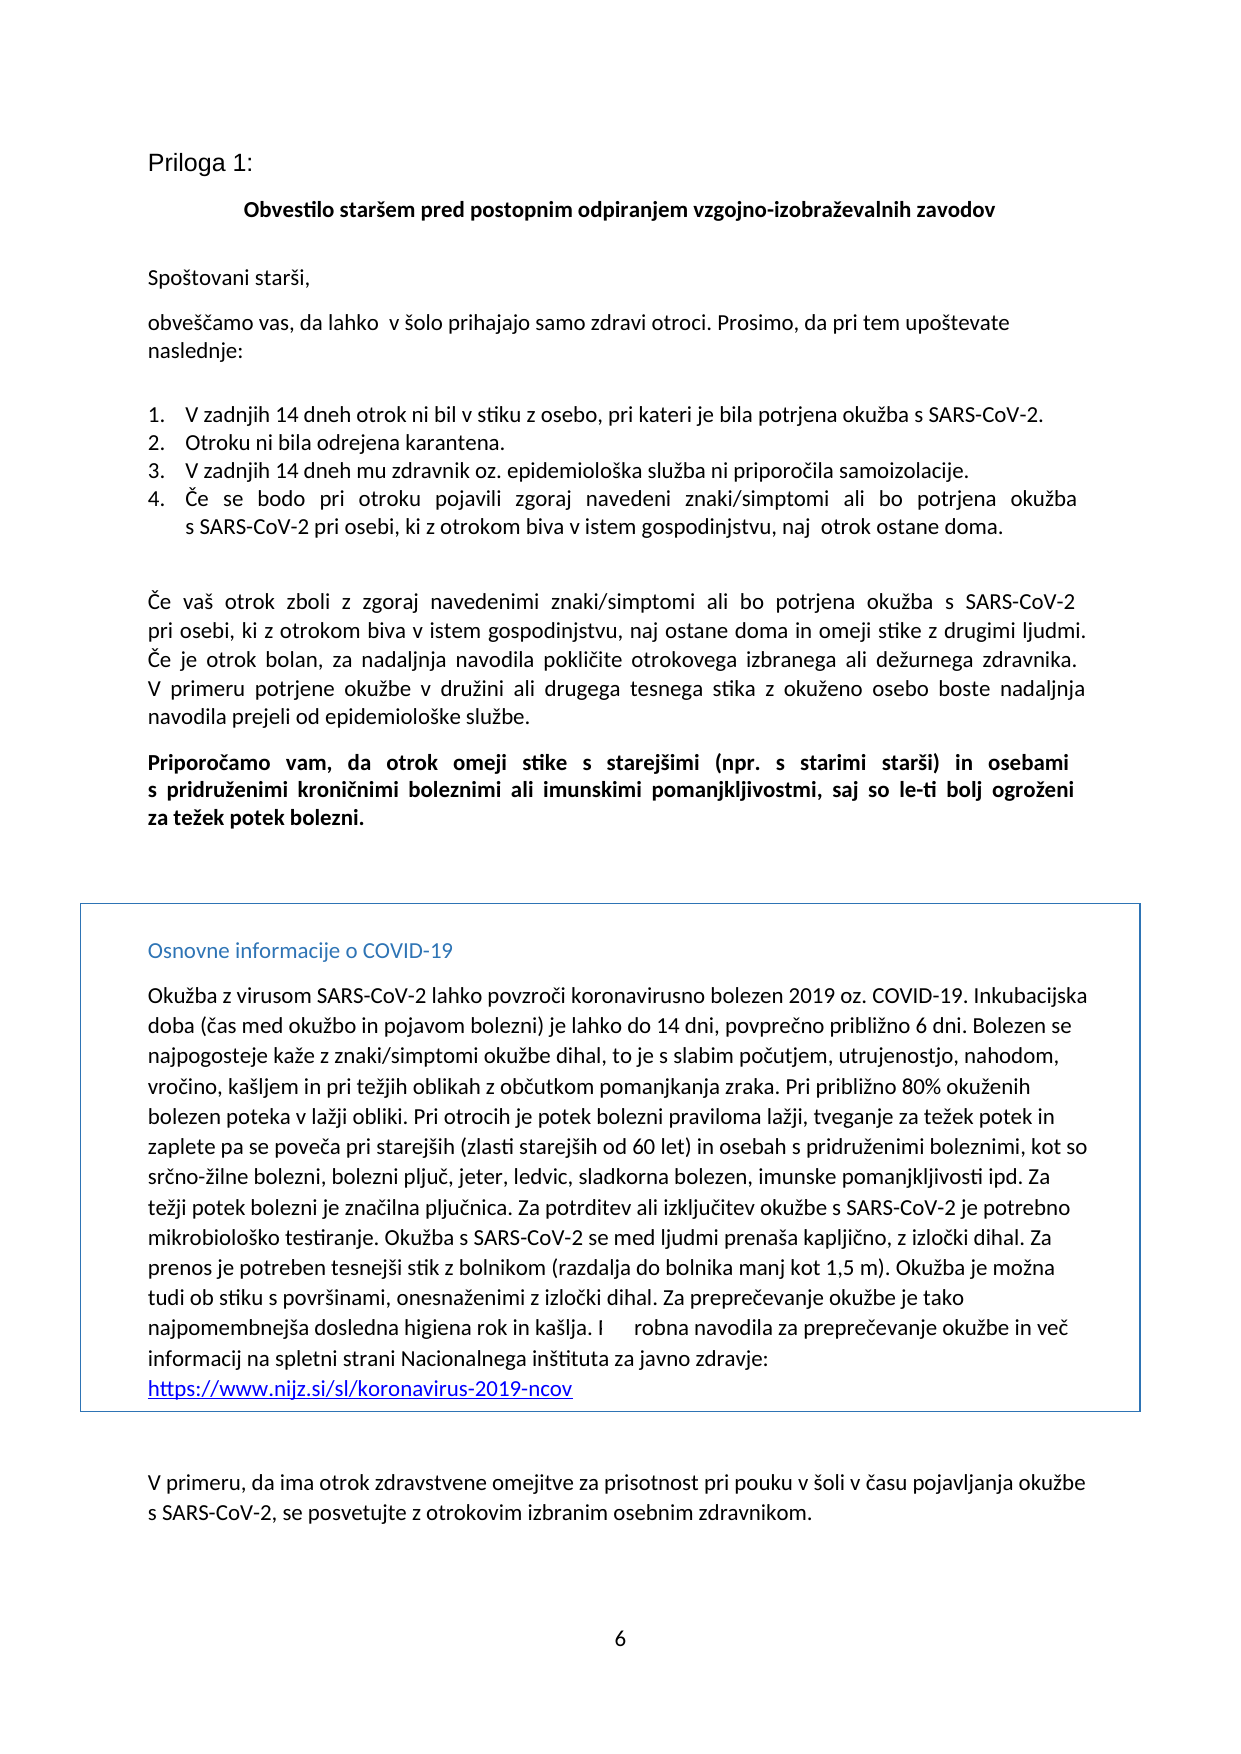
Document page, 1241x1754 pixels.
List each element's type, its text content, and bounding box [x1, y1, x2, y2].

text obveščamo vas, da lahko v šolo prihajajo samo zdravi otroci. Prosimo, da pri tem upoštevate naslednje: [148, 308, 1093, 364]
text V primeru, da ima otrok zdravstvene omejitve za prisotnost pri pouku v šoli v času pojavljanja okužbe s SARS-CoV-2, se posvetujte z otrokovim izbranim osebnim zdravnikom. [148, 1468, 1093, 1526]
text Obvestilo staršem pred postopnim odpiranjem vzgojno-izobraževalnih zavodov [148, 195, 1092, 223]
list Če se bodo pri otroku pojavili zgoraj navedeni znaki/simptomi ali bo potrjena okužba s SARS-CoV-2 pri osebi, ki z otrokom biva v istem gospodinjstvu, naj otrok ostane doma. [148, 484, 1093, 540]
list V zadnjih 14 dneh otrok ni bil v stiku z osebo, pri kateri je bila potrjena okužba s SARS-CoV-2. [148, 400, 1098, 428]
text Osnovne informacije o COVID-19 [148, 937, 1086, 964]
text Priloga 1: [148, 148, 1093, 176]
text Spoštovani starši, [148, 263, 1093, 291]
text Če vaš otrok zboli z zgoraj navedenimi znaki/simptomi ali bo potrjena okužba s SARS-CoV-2 pri osebi, ki z otrokom biva v istem gospodinjstvu, naj ostane doma in omeji stike z drugimi ljudmi. Če je otrok bolan, za nadaljnja navodila pokličite otrokovega izbranega ali dežurnega zdravnika. V primeru potrjene okužbe v družini ali drugega tesnega stika z okuženo osebo boste nadaljnja navodila prejeli od epidemiološke službe. [148, 587, 1088, 731]
list Otroku ni bila odrejena karantena. [148, 428, 1093, 456]
list V zadnjih 14 dneh mu zdravnik oz. epidemiološka služba ni priporočila samoizolacije. [148, 456, 1093, 484]
text Priporočamo vam, da otrok omeji stike s starejšimi (npr. s starimi starši) in osebami s pridruženimi kroničnimi boleznimi ali imunskimi pomanjkljivostmi, saj so le-ti bolj ogroženi za težek potek bolezni. [148, 748, 1086, 831]
text Okužba z virusom SARS-CoV-2 lahko povzroči koronavirusno bolezen 2019 oz. COVID-19. Inkubacijska doba (čas med okužbo in pojavom bolezni) je lahko do 14 dni, povprečno približno 6 dni. Bolezen se najpogosteje kaže z znaki/simptomi okužbe dihal, to je s slabim počutjem, utrujenostjo, nahodom, vročino, kašljem in pri težjih oblikah z občutkom pomanjkanja zraka. Pri približno 80% okuženih bolezen poteka v lažji obliki. Pri otrocih je potek bolezni praviloma lažji, tveganje za težek potek in zaplete pa se poveča pri starejših (zlasti starejših od 60 let) in osebah s pridruženimi boleznimi, kot so srčno-žilne bolezni, bolezni pljuč, jeter, ledvic, sladkorna bolezen, imunske pomanjkljivosti ipd. Za težji potek bolezni je značilna pljučnica. Za potrditev ali izključitev okužbe s SARS-CoV-2 je potrebno mikrobiološko testiranje. Okužba s SARS-CoV-2 se med ljudmi prenaša kapljično, z izločki dihal. Za prenos je potreben tesnejši stik z bolnikom (razdalja do bolnika manj kot 1,5 m). Okužba je možna tudi ob stiku s površinami, onesnaženimi z izločki dihal. Za preprečevanje okužbe je tako najpomembnejša dosledna higiena rok in kašlja. Podrobna navodila za preprečevanje okužbe in več informacij na spletni strani Nacionalnega inštituta za javno zdravje: https://www.nijz.si/sl/koronavirus-2019-ncov [148, 981, 1093, 1402]
